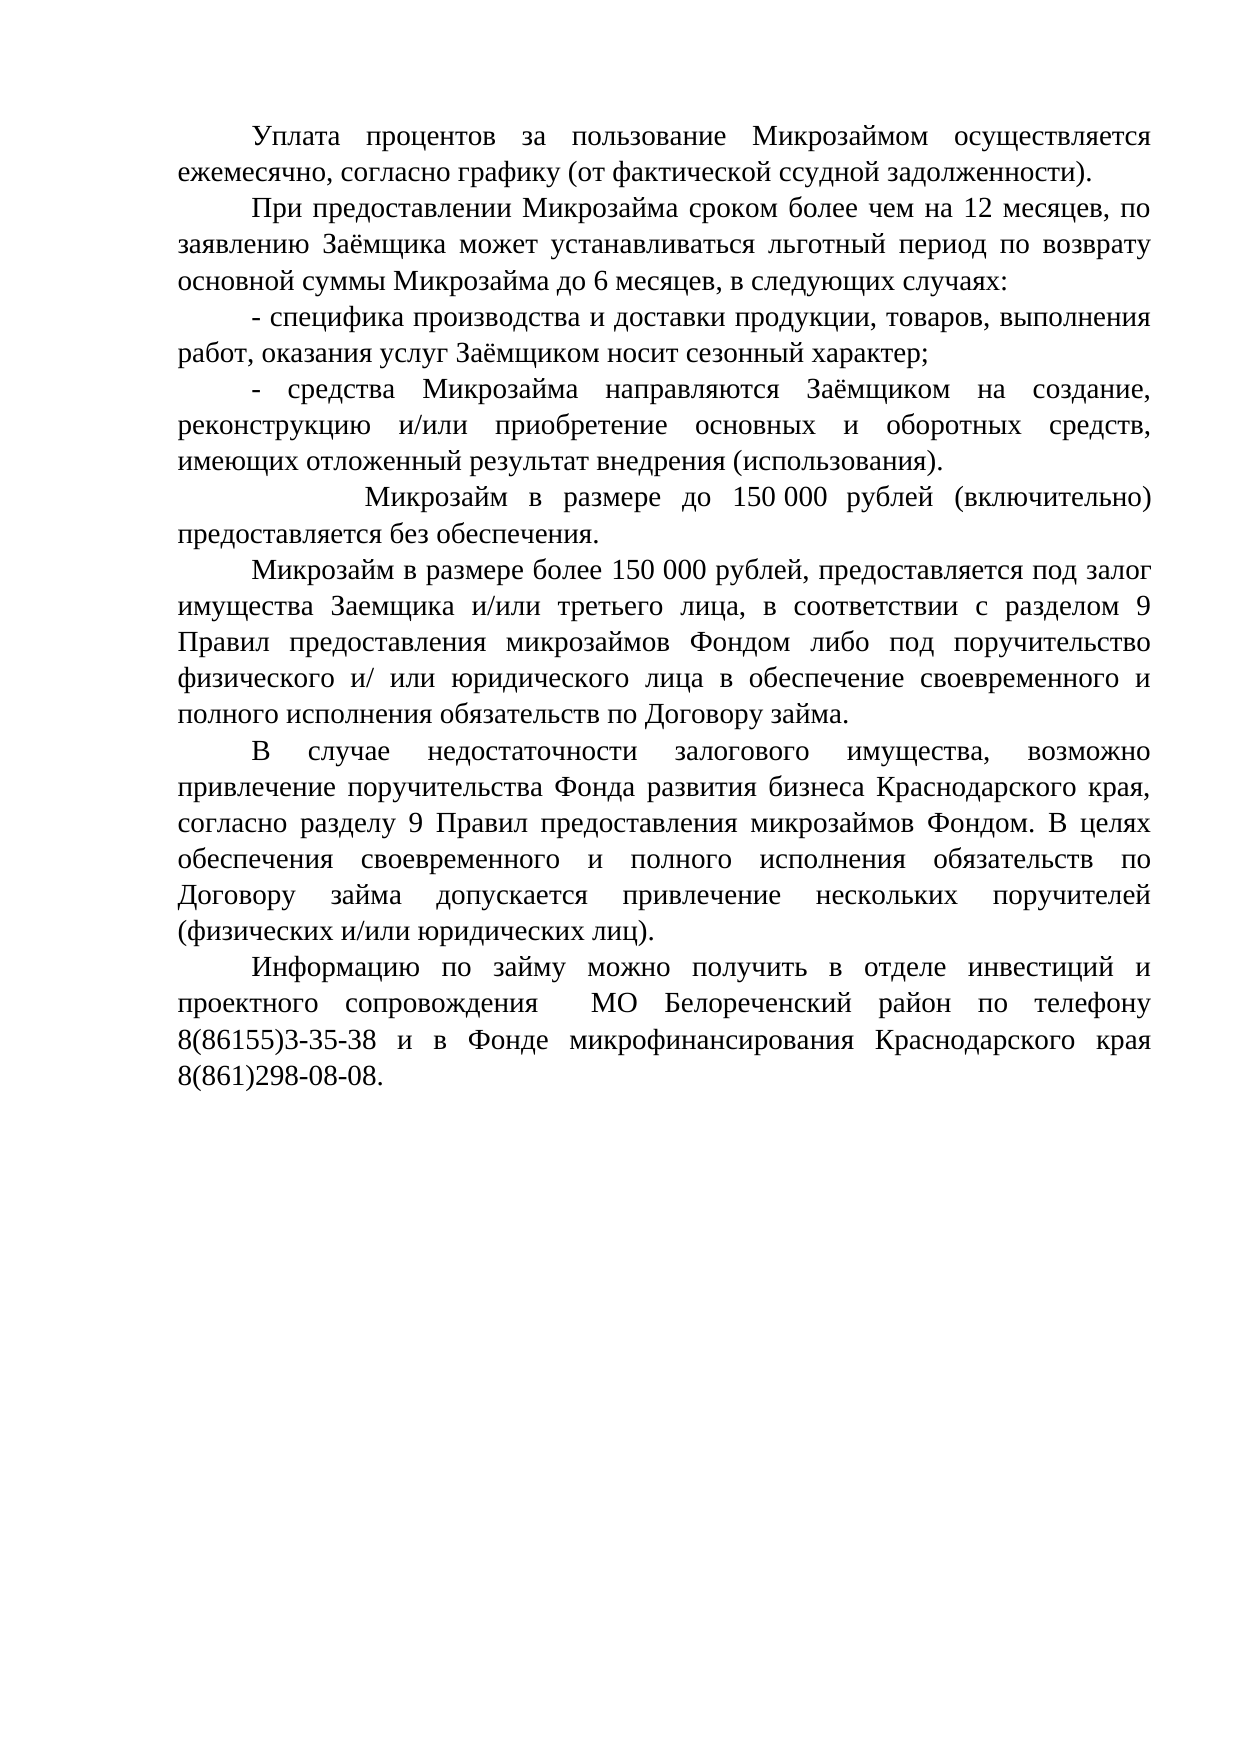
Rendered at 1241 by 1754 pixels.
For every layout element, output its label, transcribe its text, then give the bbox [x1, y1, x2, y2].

text Информацию по займу можно получить в отделе инвестиций и проектного сопровождения МО Белореченский район по телефону 8(86155)3-35-38 и в Фонде микрофинансирования Краснодарского края 8(861)298-08-08. [177, 949, 1152, 1091]
text Уплата процентов за пользование Микрозаймом осуществляется ежемесячно, согласно графику (от фактической ссудной задолженности). [177, 118, 1152, 188]
text При предоставлении Микрозайма сроком более чем на 12 месяцев, по заявлению Заёмщика может устанавливаться льготный период по возврату основной суммы Микрозайма до 6 месяцев, в следующих случаях: [177, 190, 1152, 296]
text Микрозайм в размере более 150 000 рублей, предоставляется под залог имущества Заемщика и/или третьего лица, в соответствии с разделом 9 Правил предоставления микрозаймов Фондом либо под поручительство физического и/ или юридического лица в обеспечение своевременного и полного исполнения обязательств по Договору займа. [177, 552, 1152, 730]
text - специфика производства и доставки продукции, товаров, выполнения работ, оказания услуг Заёмщиком носит сезонный характер; [177, 299, 1152, 368]
text - средства Микрозайма направляются Заёмщиком на создание, реконструкцию и/или приобретение основных и оборотных средств, имеющих отложенный результат внедрения (использования). [177, 371, 1152, 477]
text В случае недостаточности залогового имущества, возможно привлечение поручительства Фонда развития бизнеса Краснодарского края, согласно разделу 9 Правил предоставления микрозаймов Фондом. В целях обеспечения своевременного и полного исполнения обязательств по Договору займа допускается привлечение нескольких поручителей (физических и/или юридических лиц). [177, 733, 1152, 947]
text Микрозайм в размере до 150 000 рублей (включительно) предоставляется без обеспечения. [177, 479, 1152, 549]
